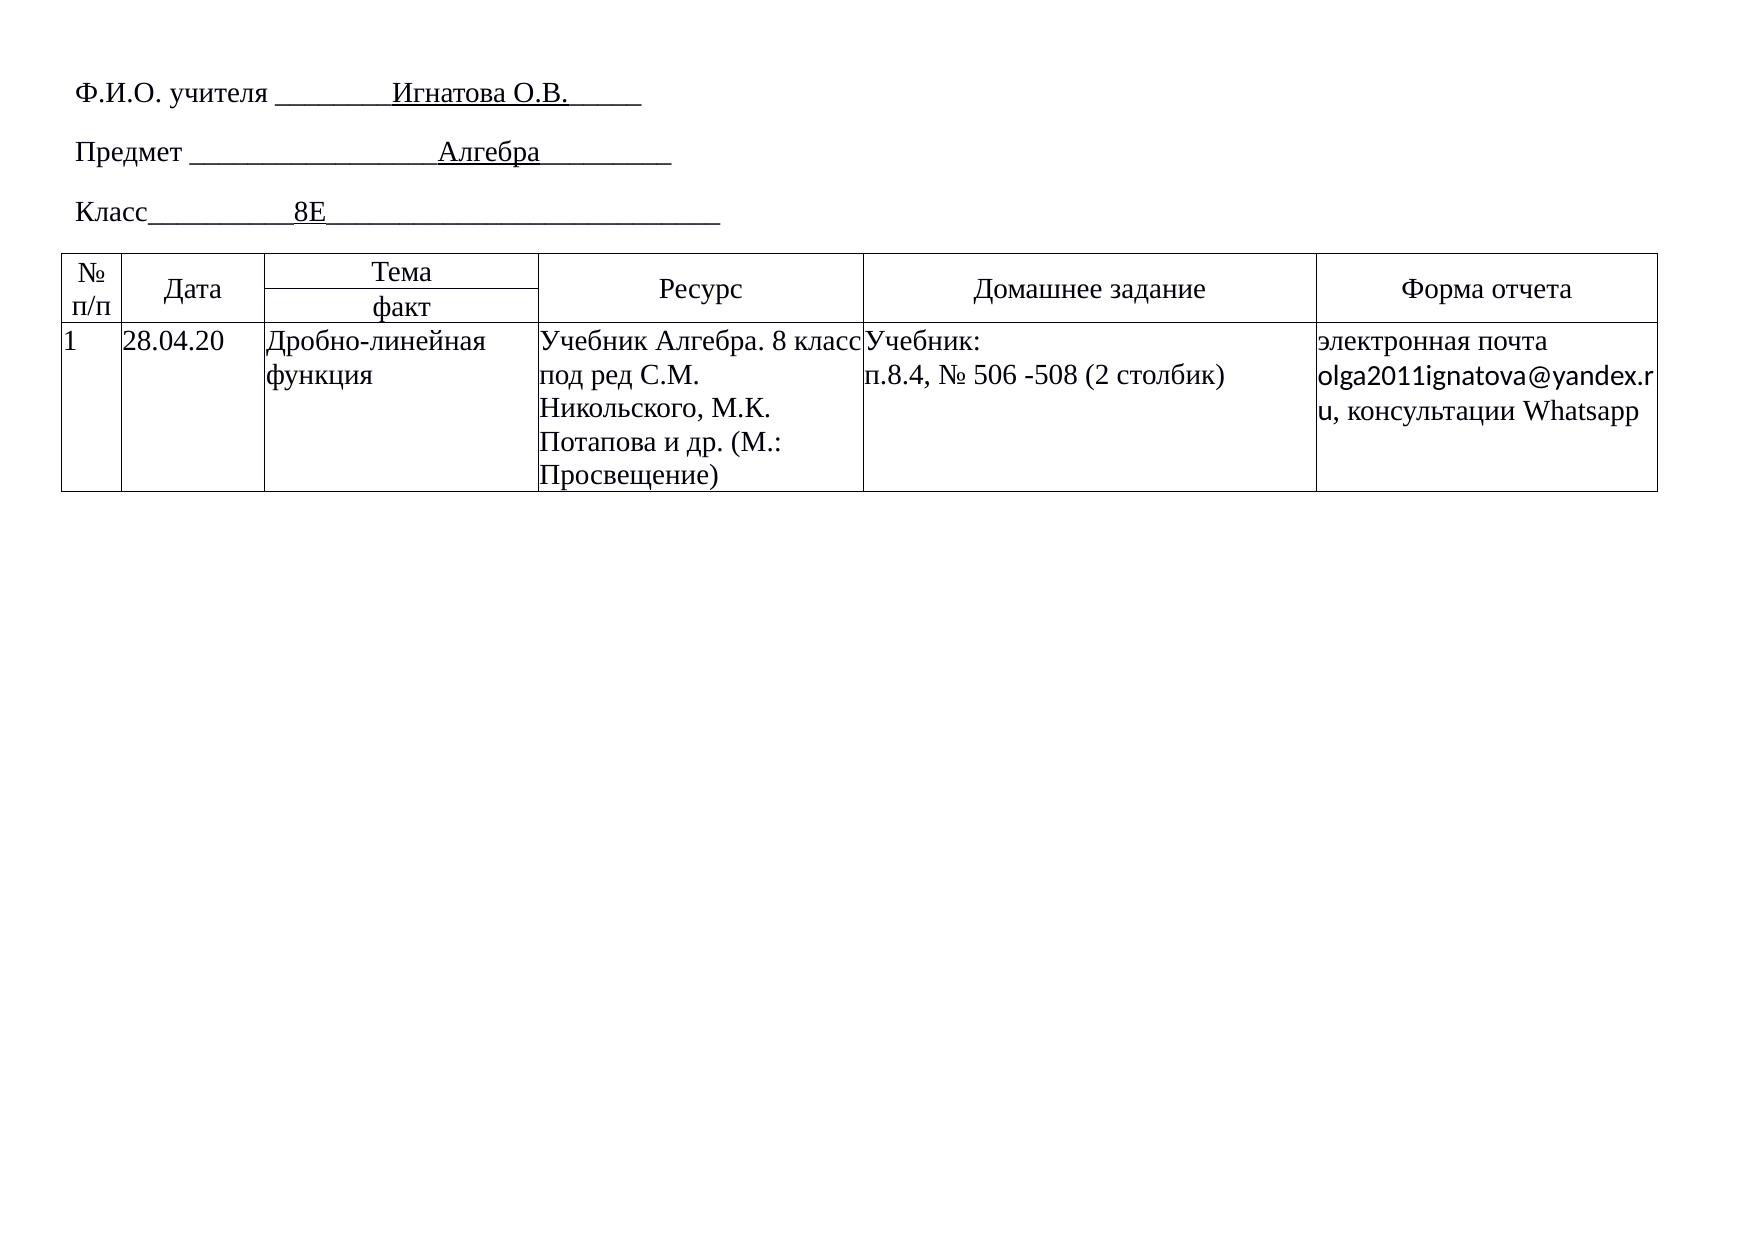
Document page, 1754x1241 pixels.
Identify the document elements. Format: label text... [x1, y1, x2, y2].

text Класс__________8Е___________________________ [75, 194, 1679, 227]
table_cell факт [265, 289, 538, 322]
text Ф.И.О. учителя ________Игнатова О.В._____ [75, 75, 1679, 108]
table_cell Дробно-линейная функция [265, 323, 538, 491]
table_cell Учебник: п.8.4, № 506 -508 (2 столбик) [864, 323, 1316, 491]
table_cell 28.04.20 [122, 323, 264, 491]
table_header Тема [265, 254, 538, 288]
table_header Дата [122, 254, 264, 322]
table_header Форма отчета [1317, 254, 1657, 322]
text Предмет _________________Алгебра_________ [75, 134, 1679, 168]
table_header № п/п [62, 254, 121, 322]
table_cell электронная почта olga2011ignatova@yandex.ru, консультации Whatsapp [1317, 323, 1657, 491]
table_cell Учебник Алгебра. 8 класс под ред С.М. Никольского, М.К. Потапова и др. (М.: Просвещение) [539, 323, 863, 491]
table_cell 1 [62, 323, 121, 491]
table_header Ресурс [539, 254, 863, 322]
table_header Домашнее задание [864, 254, 1316, 322]
